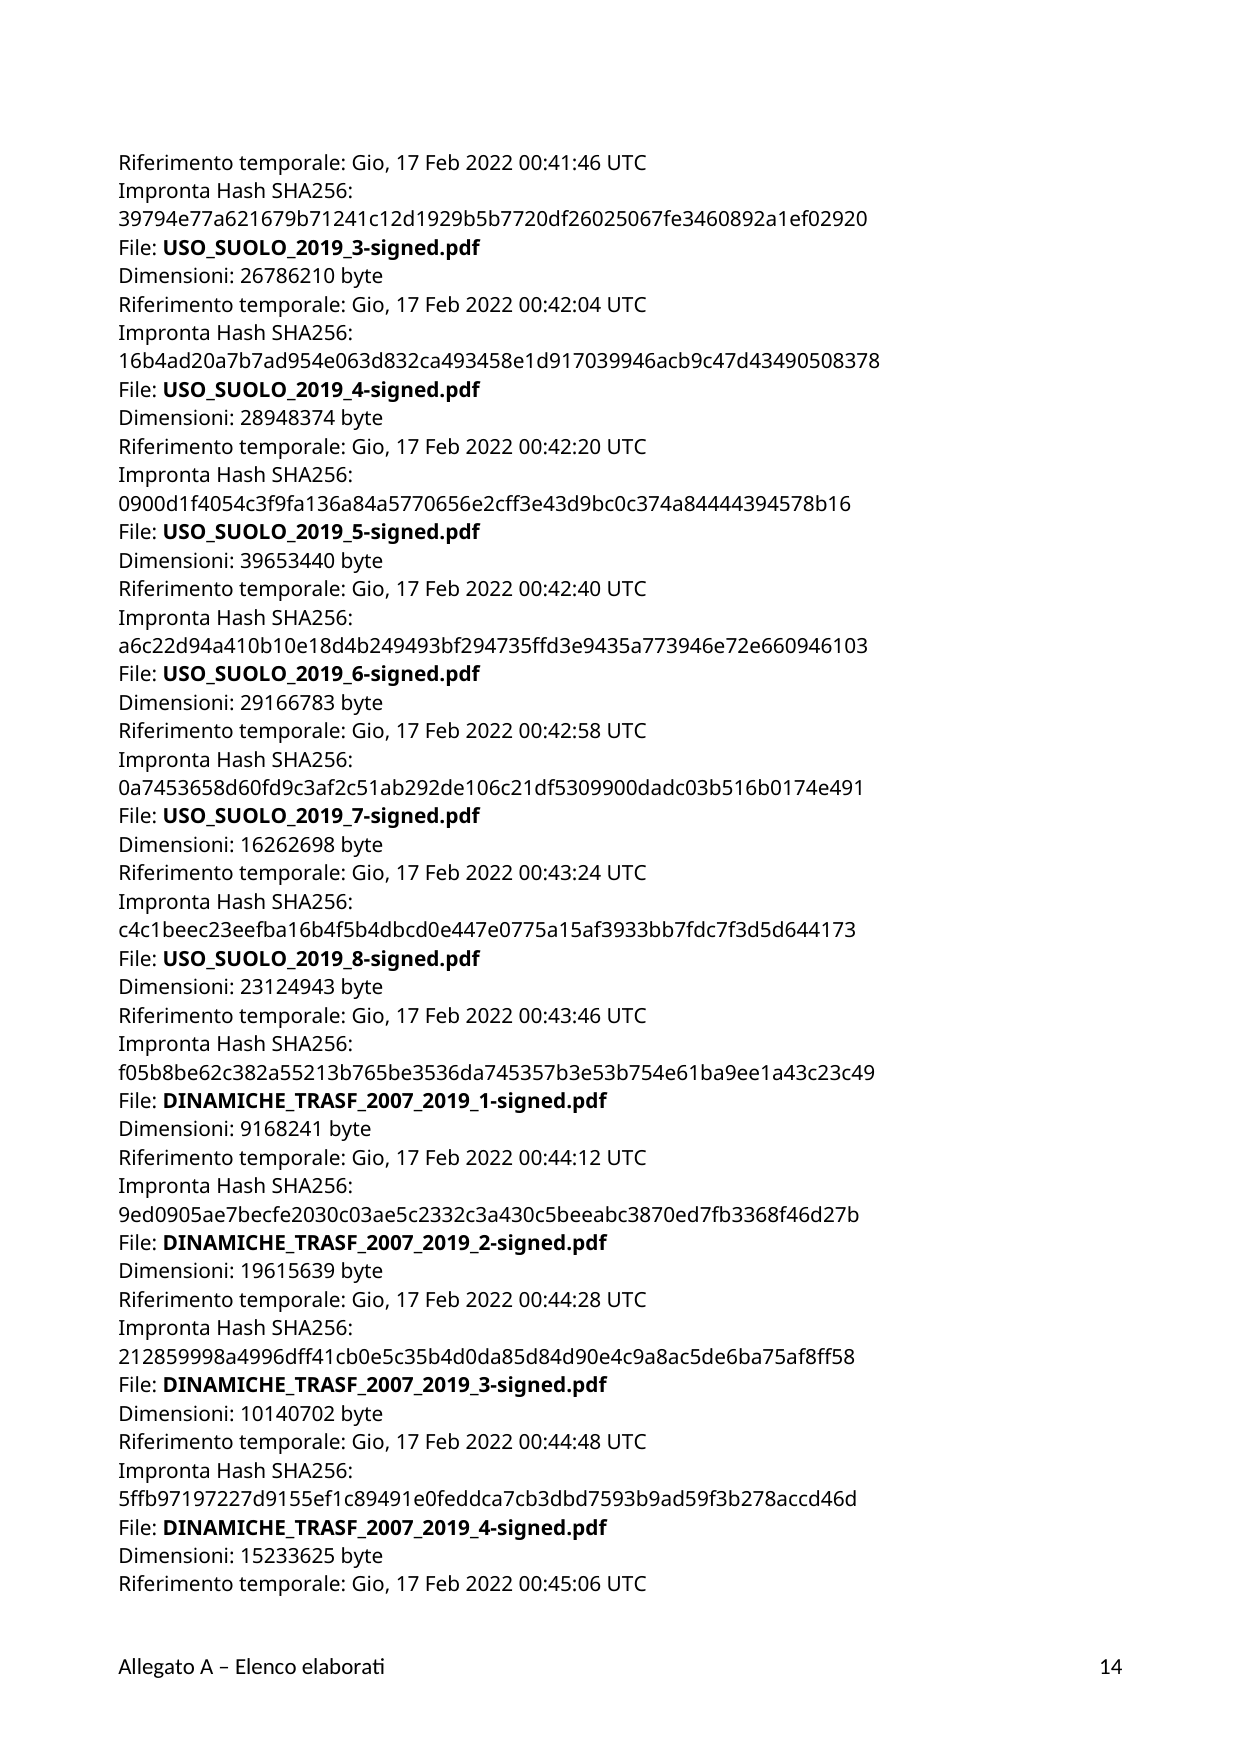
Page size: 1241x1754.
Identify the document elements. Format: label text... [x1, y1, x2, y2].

text File: USO_SUOLO_2019_4-signed.pdf Dimensioni: 28948374 byte Riferimento temporale: Gio, 17 Feb 2022 00:42:20 UTC Impronta Hash SHA256: 0900d1f4054c3f9fa136a84a5770656e2cff3e43d9bc0c374a84444394578b16 [118, 375, 1122, 517]
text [118, 148, 1122, 233]
text File: USO_SUOLO_2019_3-signed.pdf Dimensioni: 26786210 byte Riferimento temporale: Gio, 17 Feb 2022 00:42:04 UTC Impronta Hash SHA256: 16b4ad20a7b7ad954e063d832ca493458e1d917039946acb9c47d43490508378 [118, 233, 1122, 375]
text File: USO_SUOLO_2019_7-signed.pdf Dimensioni: 16262698 byte Riferimento temporale: Gio, 17 Feb 2022 00:43:24 UTC Impronta Hash SHA256: c4c1beec23eefba16b4f5b4dbcd0e447e0775a15af3933bb7fdc7f3d5d644173 [118, 802, 1122, 944]
text File: DINAMICHE_TRASF_2007_2019_1-signed.pdf Dimensioni: 9168241 byte Riferimento temporale: Gio, 17 Feb 2022 00:44:12 UTC Impronta Hash SHA256: 9ed0905ae7becfe2030c03ae5c2332c3a430c5beeabc3870ed7fb3368f46d27b [118, 1086, 1122, 1228]
text File: DINAMICHE_TRASF_2007_2019_3-signed.pdf Dimensioni: 10140702 byte Riferimento temporale: Gio, 17 Feb 2022 00:44:48 UTC Impronta Hash SHA256: 5ffb97197227d9155ef1c89491e0feddca7cb3dbd7593b9ad59f3b278accd46d [118, 1370, 1122, 1513]
text File: USO_SUOLO_2019_6-signed.pdf Dimensioni: 29166783 byte Riferimento temporale: Gio, 17 Feb 2022 00:42:58 UTC Impronta Hash SHA256: 0a7453658d60fd9c3af2c51ab292de106c21df5309900dadc03b516b0174e491 [118, 659, 1122, 802]
text File: USO_SUOLO_2019_8-signed.pdf Dimensioni: 23124943 byte Riferimento temporale: Gio, 17 Feb 2022 00:43:46 UTC Impronta Hash SHA256: f05b8be62c382a55213b765be3536da745357b3e53b754e61ba9ee1a43c23c49 [118, 944, 1122, 1086]
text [118, 1513, 1122, 1598]
text File: DINAMICHE_TRASF_2007_2019_2-signed.pdf Dimensioni: 19615639 byte Riferimento temporale: Gio, 17 Feb 2022 00:44:28 UTC Impronta Hash SHA256: 212859998a4996dff41cb0e5c35b4d0da85d84d90e4c9a8ac5de6ba75af8ff58 [118, 1228, 1122, 1370]
text File: USO_SUOLO_2019_5-signed.pdf Dimensioni: 39653440 byte Riferimento temporale: Gio, 17 Feb 2022 00:42:40 UTC Impronta Hash SHA256: a6c22d94a410b10e18d4b249493bf294735ffd3e9435a773946e72e660946103 [118, 517, 1122, 659]
